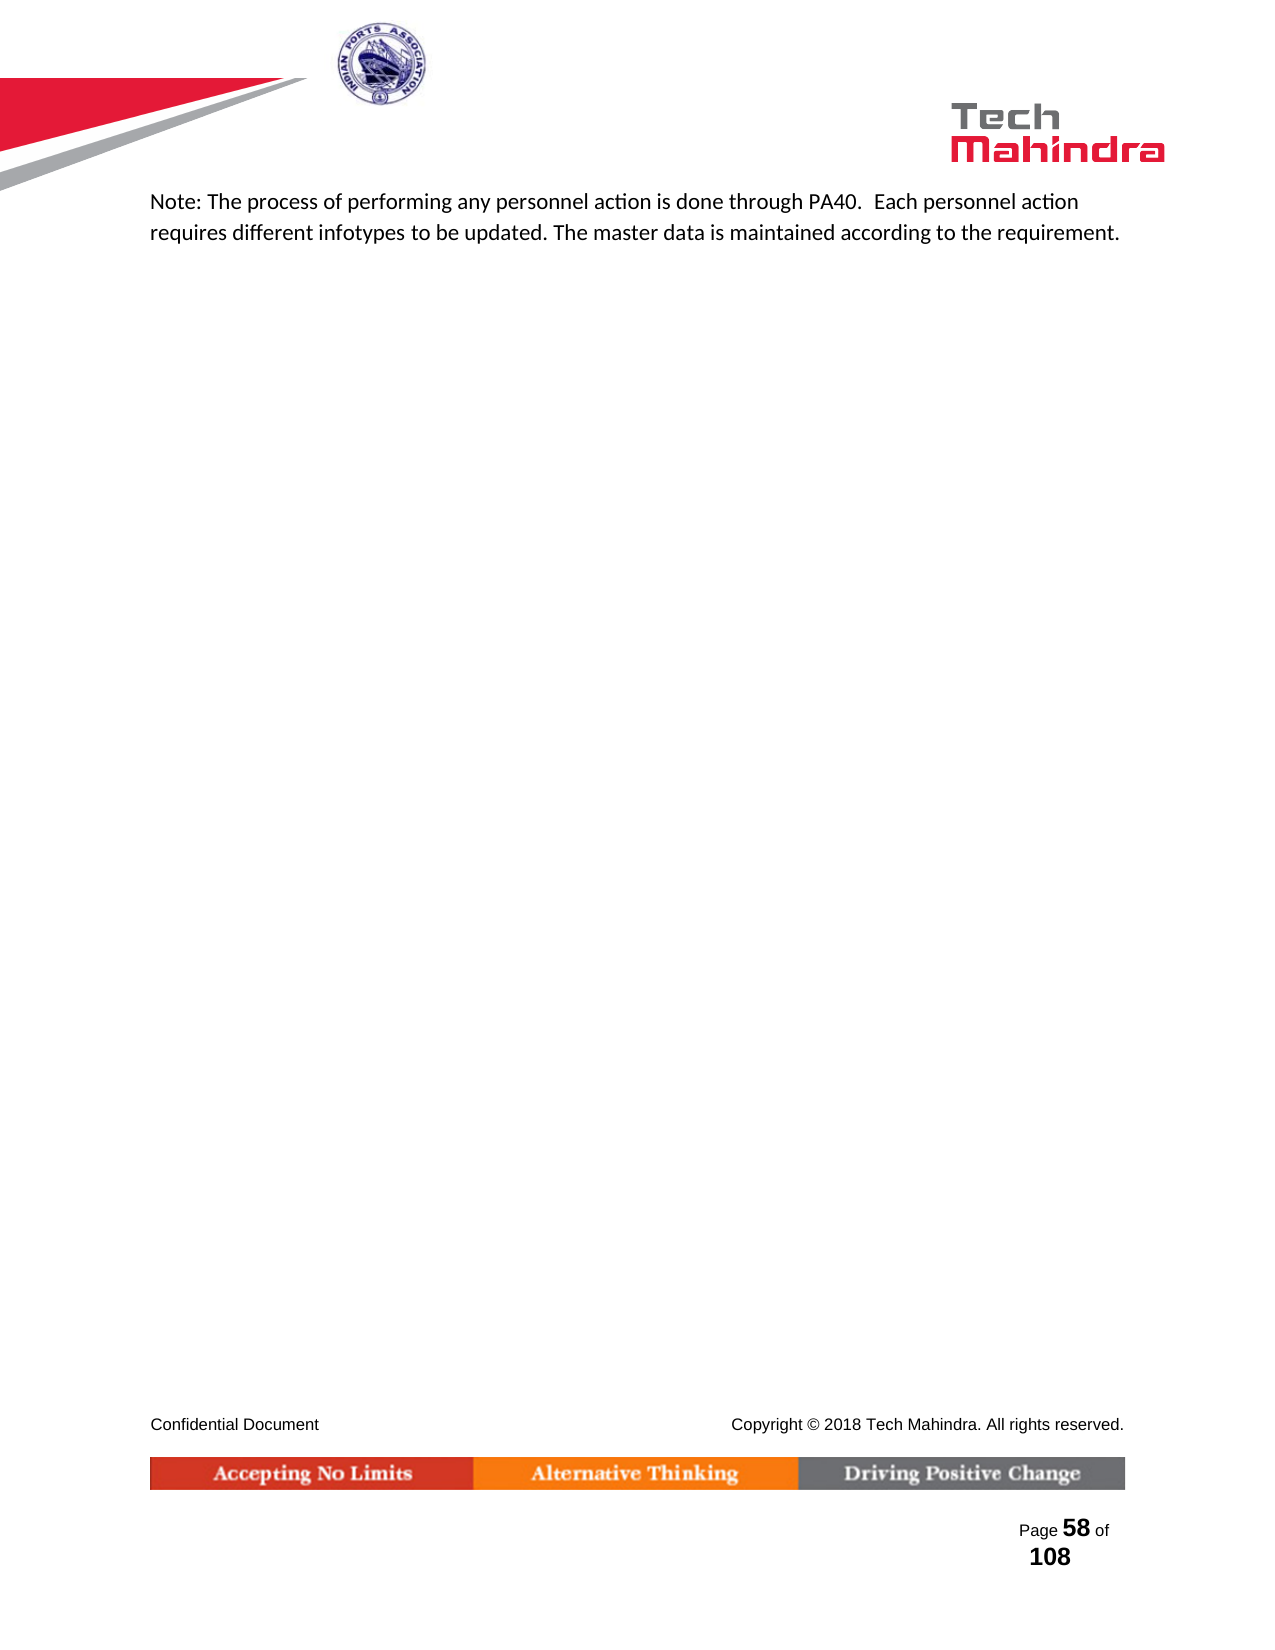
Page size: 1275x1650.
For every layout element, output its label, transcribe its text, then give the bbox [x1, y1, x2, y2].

text Note: The process of performing any personnel action is done through PA40. Each personnel action requires different infotypes to be updated. The master data is maintained according to the requirement. [150, 187, 1125, 246]
picture [0, 78, 308, 191]
picture [150, 1457, 1125, 1490]
picture [951, 103, 1165, 162]
picture [324, 20, 434, 109]
